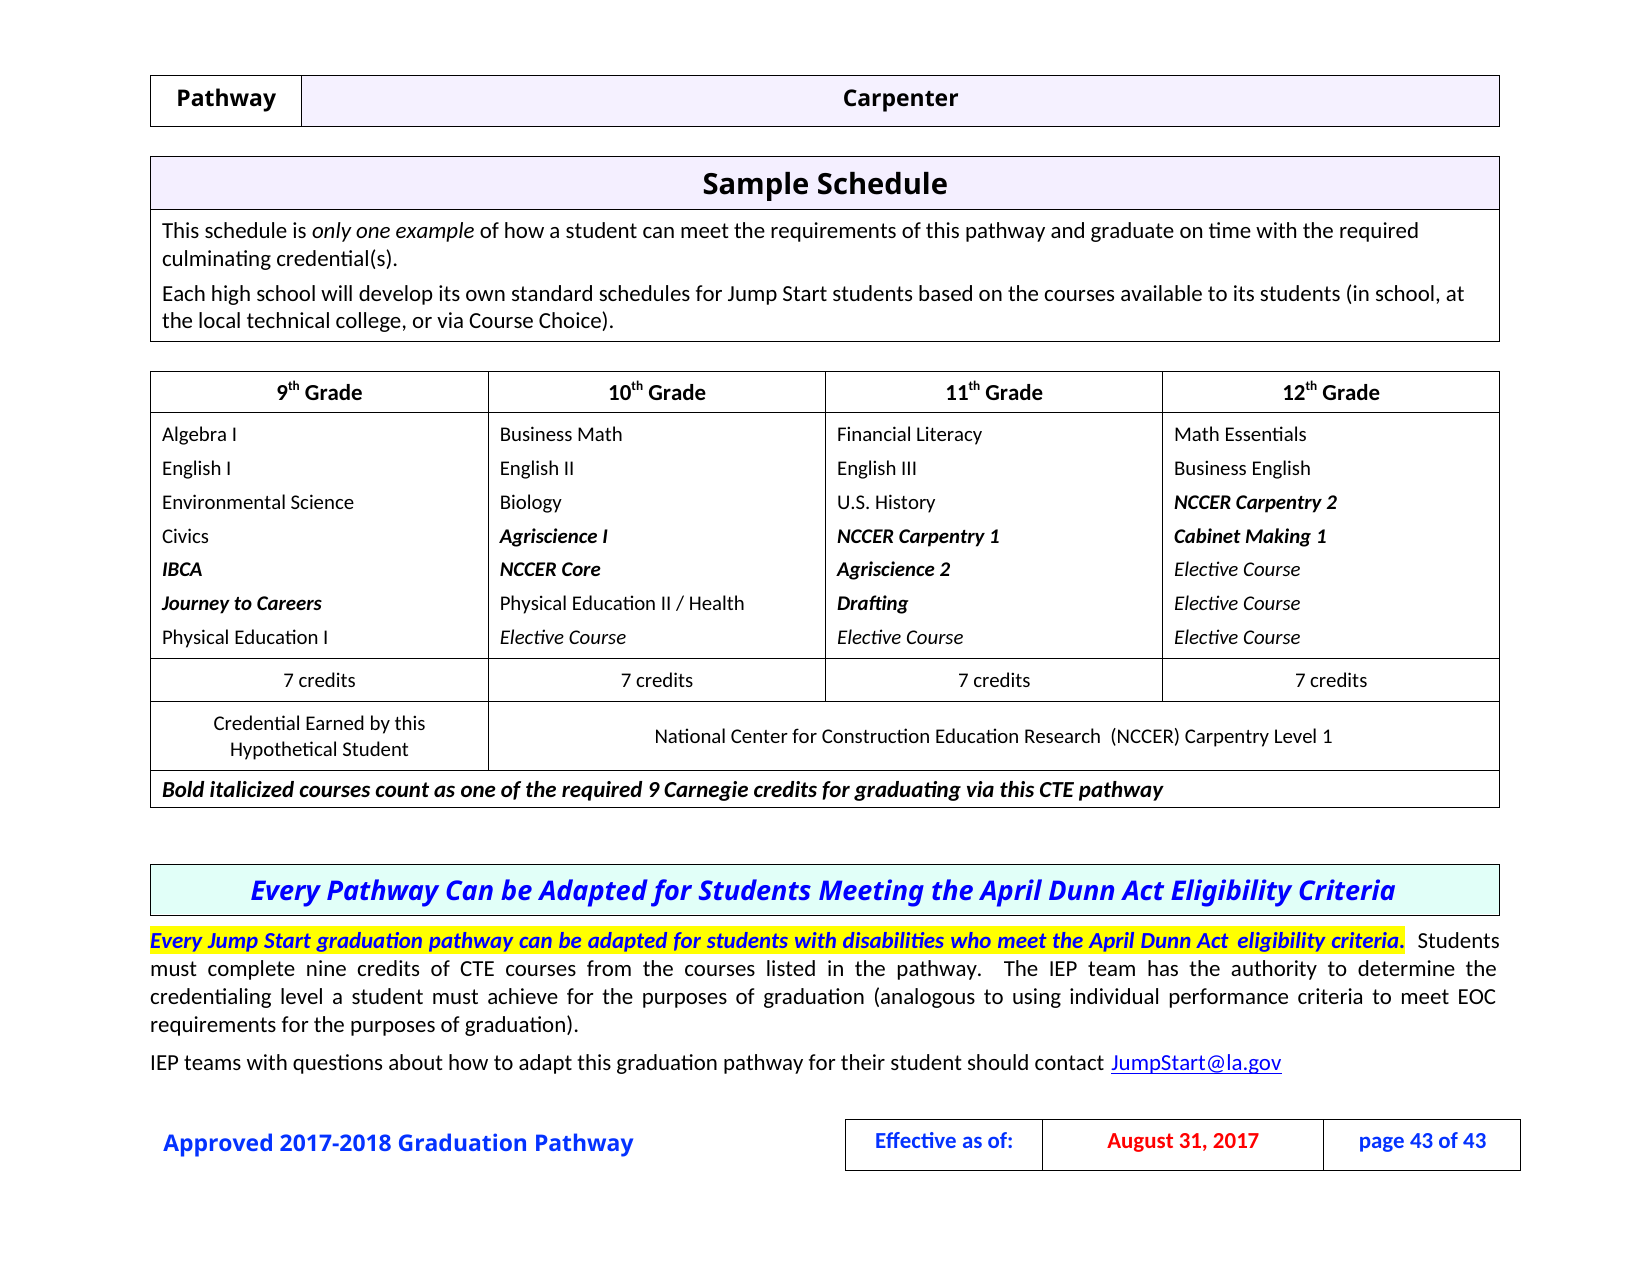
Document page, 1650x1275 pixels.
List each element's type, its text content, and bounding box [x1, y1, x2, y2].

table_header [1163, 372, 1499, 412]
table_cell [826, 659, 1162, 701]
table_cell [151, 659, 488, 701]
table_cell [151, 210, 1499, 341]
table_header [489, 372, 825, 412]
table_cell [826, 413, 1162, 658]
text Every Jump Start graduation pathway can be adapted for students with disabilities who meet the April Dunn Act eligibility criteria. Students must complete nine credits of CTE courses from the courses listed in the pathway. The IEP team has the authority to determine the credentialing level a student must achieve for the purposes of graduation (analogous to using individual performance criteria to meet EOC requirements for the purposes of graduation). [150, 926, 1500, 1038]
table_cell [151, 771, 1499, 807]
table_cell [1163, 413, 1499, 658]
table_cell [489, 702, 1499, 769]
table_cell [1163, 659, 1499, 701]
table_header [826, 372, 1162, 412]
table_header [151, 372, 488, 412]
text IEP teams with questions about how to adapt this graduation pathway for their student should contact JumpStart@la.gov [150, 1048, 1500, 1076]
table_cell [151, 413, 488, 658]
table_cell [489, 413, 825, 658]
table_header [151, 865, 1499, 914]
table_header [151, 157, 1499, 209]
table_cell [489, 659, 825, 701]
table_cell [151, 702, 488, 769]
